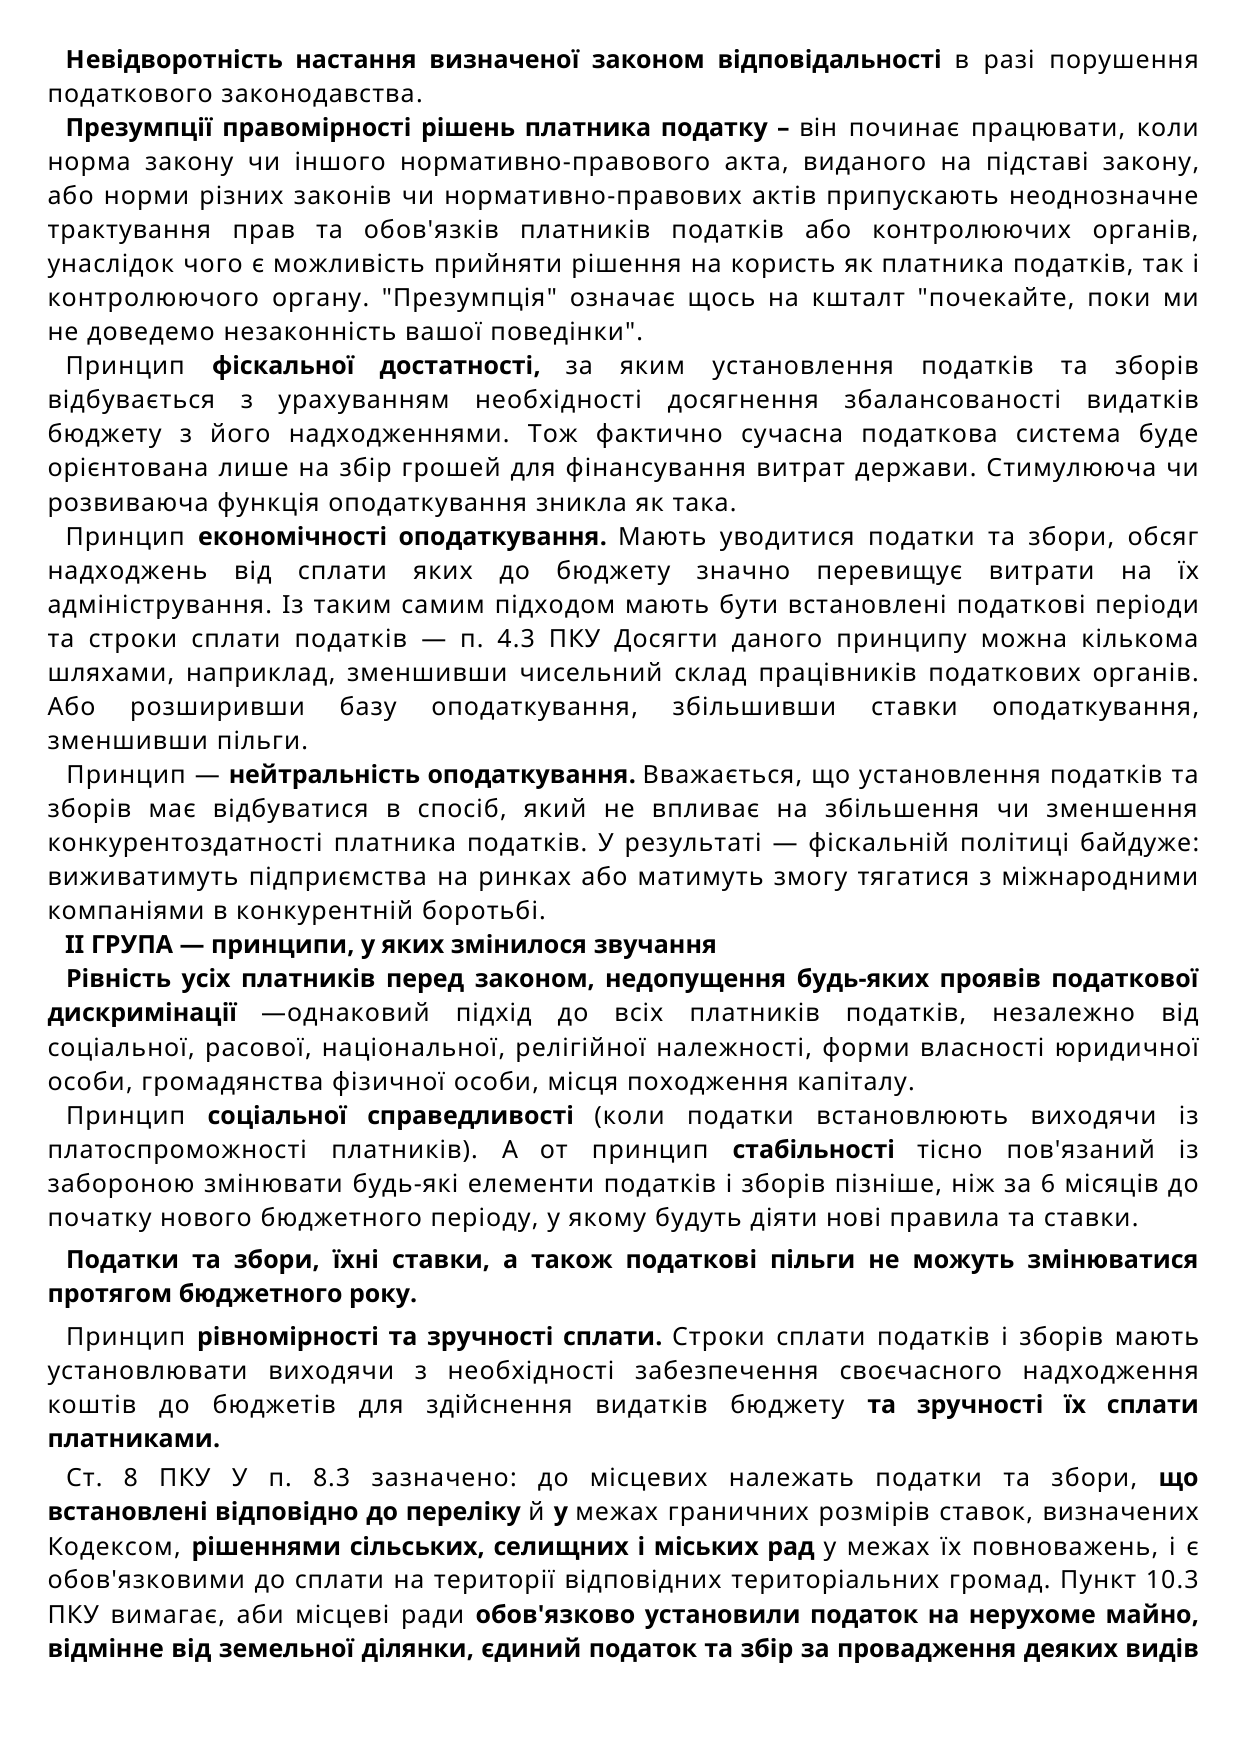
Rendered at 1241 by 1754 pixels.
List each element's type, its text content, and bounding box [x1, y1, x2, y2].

text Невідворотність настання визначеної законом відповідальності в разі порушення податкового законодавства. [47, 41, 1199, 109]
text Презумпції правомірності рішень платника податку – він починає працювати, коли норма закону чи іншого нормативно-правового акта, виданого на підставі закону, або норми різних законів чи нормативно-правових актів припускають неоднозначне трактування прав та обов'язків платників податків або контролюючих органів, унаслідок чого є можливість прийняти рішення на користь як платника податків, так і контролюючого органу. "Презумпція" означає щось на кшталт "почекайте, поки ми не доведемо незаконність вашої поведінки". [47, 109, 1199, 348]
text II ГРУПА — принципи, у яких змінилося звучання [47, 927, 1199, 961]
text Податки та збори, їхні ставки, а також податкові пільги не можуть змінюватися протягом бюджетного року. [47, 1242, 1199, 1310]
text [47, 1460, 1199, 1664]
text Принцип фіскальної достатності, за яким установлення податків та зборів відбувається з урахуванням необхідності досягнення збалансованості видатків бюджету з його надходженнями. Тож фактично сучасна податкова система буде орієнтована лише на збір грошей для фінансування витрат держави. Стимулююча чи розвиваюча функція оподаткування зникла як така. [47, 348, 1199, 518]
text Принцип економічності оподаткування. Мають уводитися податки та збори, обсяг надходжень від сплати яких до бюджету значно перевищує витрати на їх адміністрування. Із таким самим підходом мають бути встановлені податкові періоди та строки сплати податків — п. 4.3 ПКУ Досягти даного принципу можна кількома шляхами, наприклад, зменшивши чисельний склад працівників податкових органів. Або розширивши базу оподаткування, збільшивши ставки оподаткування, зменшивши пільги. [47, 518, 1199, 757]
text Принцип — нейтральність оподаткування. Вважається, що установлення податків та зборів має відбуватися в спосіб, який не впливає на збільшення чи зменшення конкурентоздатності платника податків. У результаті — фіскальній політиці байдуже: виживатимуть підприємства на ринках або матимуть змогу тягатися з міжнародними компаніями в конкурентній боротьбі. [47, 757, 1199, 927]
text Принцип рівномірності та зручності сплати. Строки сплати податків і зборів мають установлювати виходячи з необхідності забезпечення своєчасного надходження коштів до бюджетів для здійснення видатків бюджету та зручності їх сплати платниками. [47, 1319, 1199, 1455]
text Рівність усіх платників перед законом, недопущення будь-яких проявів податкової дискримінації —однаковий підхід до всіх платників податків, незалежно від соціальної, расової, національної, релігійної належності, форми власності юридичної особи, громадянства фізичної особи, місця походження капіталу. [47, 961, 1199, 1097]
text Принцип соціальної справедливості (коли податки встановлюють виходячи із платоспроможності платників). А от принцип стабільності тісно пов'язаний із забороною змінювати будь-які елементи податків і зборів пізніше, ніж за 6 місяців до початку нового бюджетного періоду, у якому будуть діяти нові правила та ставки. [47, 1097, 1199, 1233]
